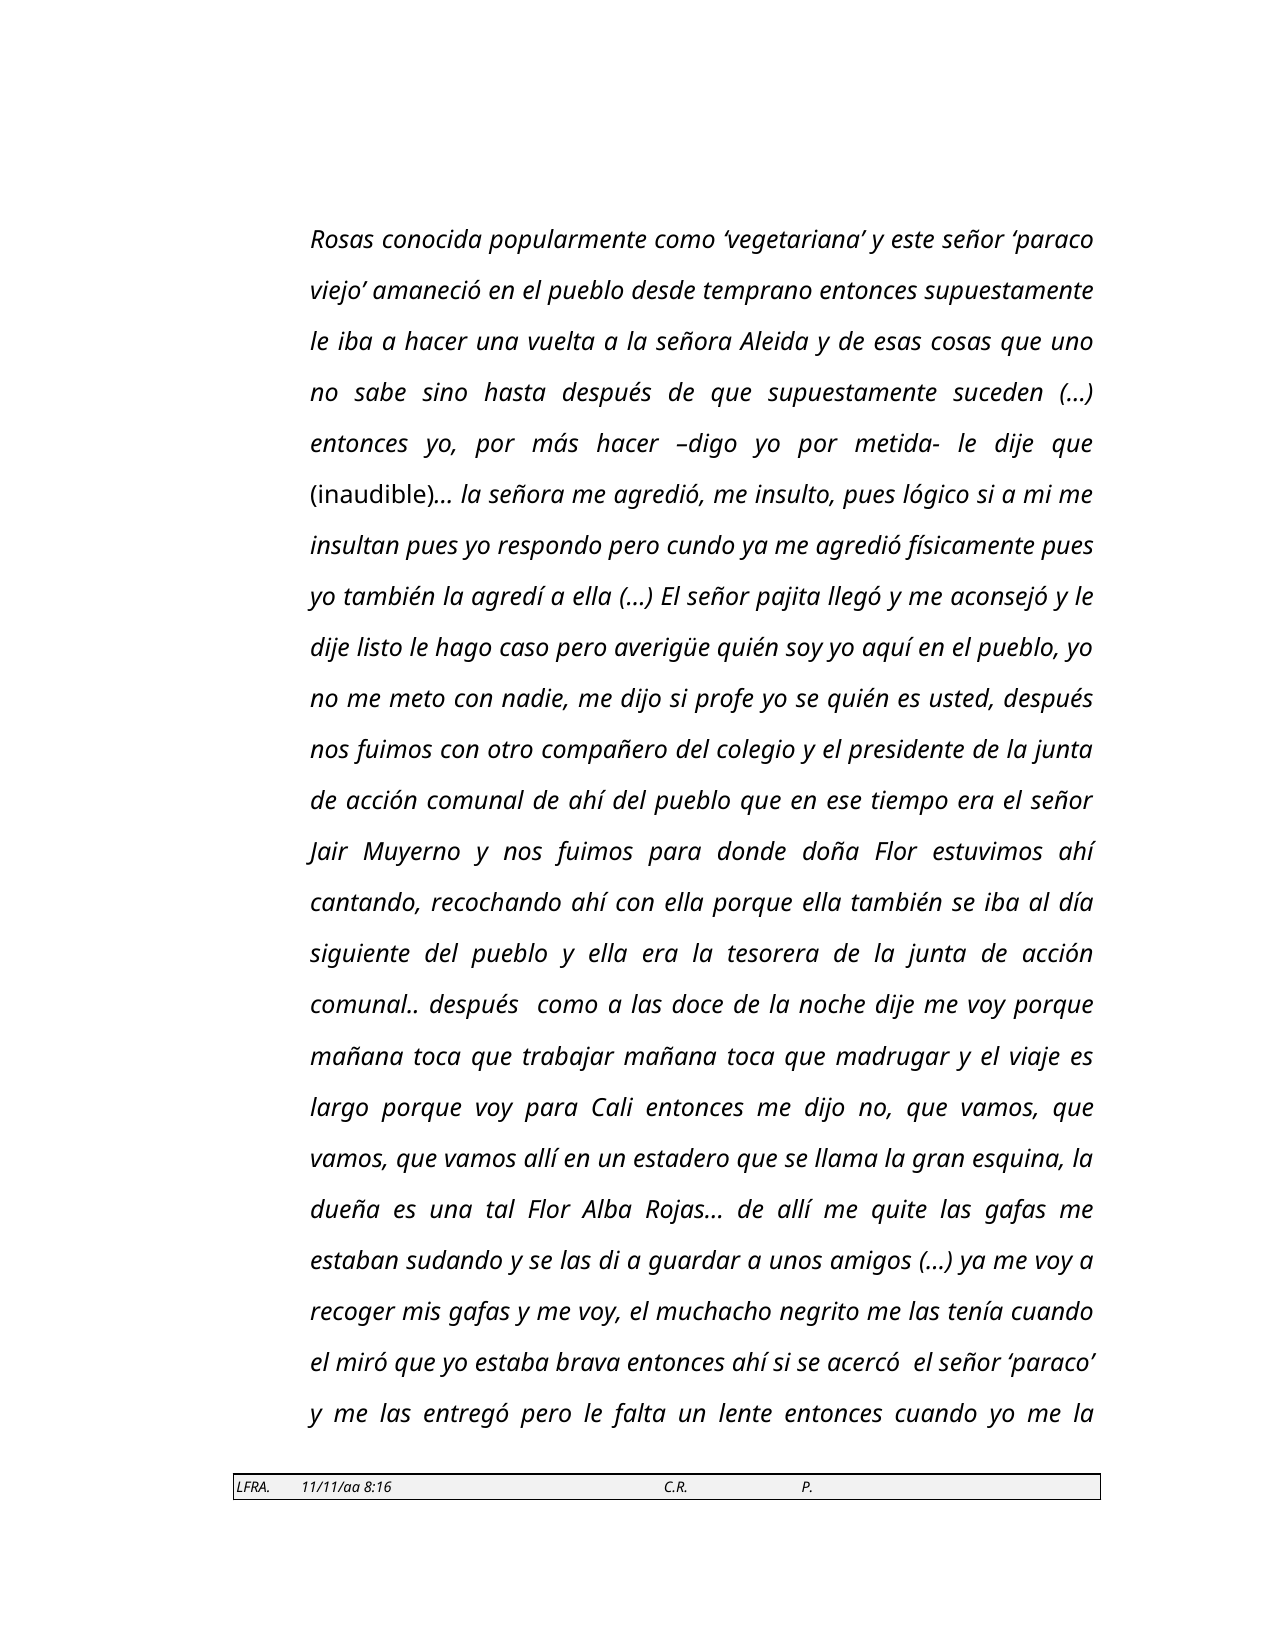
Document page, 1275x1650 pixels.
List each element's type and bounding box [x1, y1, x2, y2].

text [310, 222, 1098, 1429]
